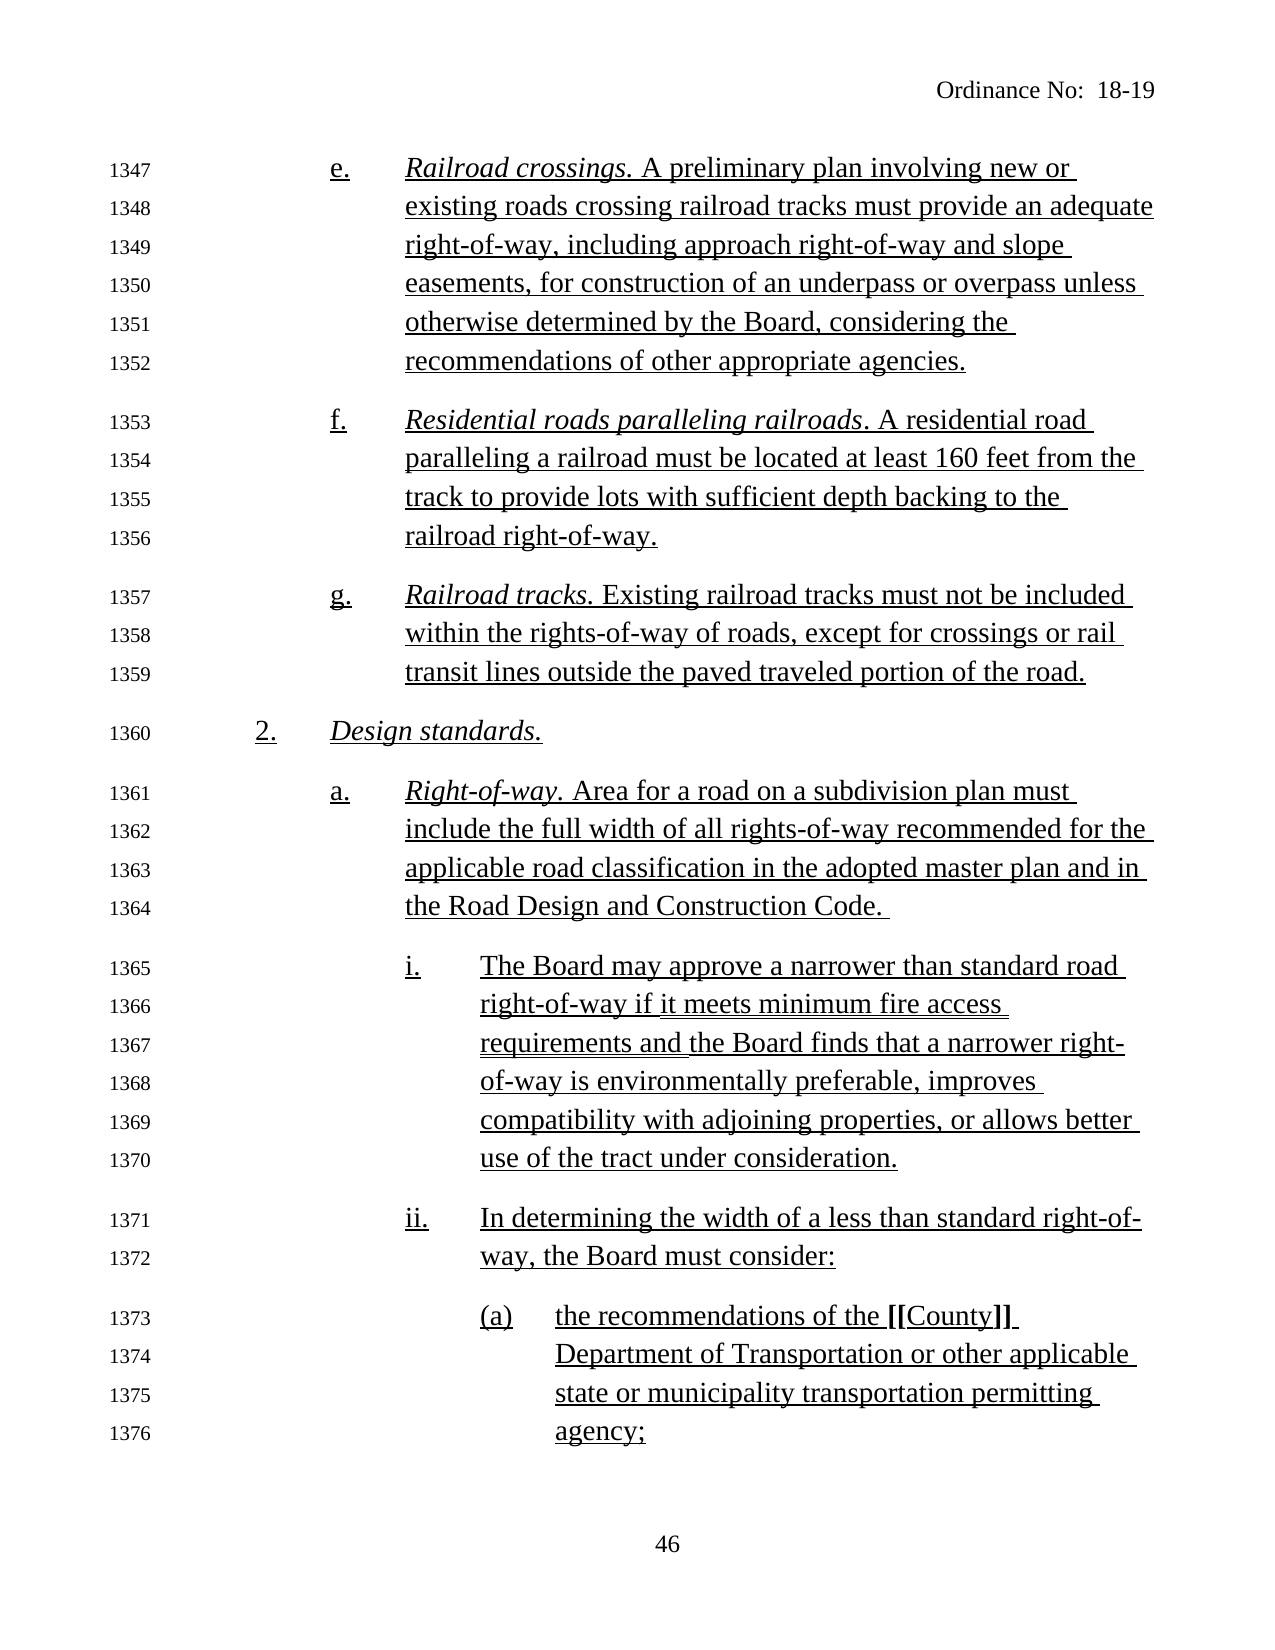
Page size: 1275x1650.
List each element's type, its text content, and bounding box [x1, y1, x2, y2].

text 2. Design standards. [255, 713, 1155, 747]
text i. The Board may approve a narrower than standard road right-of-way if it meets minimum fire access requirements and the Board finds that a narrower right-of-way is environmentally preferable, improves compatibility with adjoining properties, or allows better use of the tract under consideration. [405, 948, 1155, 1174]
text g. Railroad tracks. Existing railroad tracks must not be included within the rights-of-way of roads, except for crossings or rail transit lines outside the paved traveled portion of the road. [330, 577, 1155, 688]
text e. Railroad crossings. A preliminary plan involving new or existing roads crossing railroad tracks must provide an adequate right-of-way, including approach right-of-way and slope easements, for construction of an underpass or overpass unless otherwise determined by the Board, considering the recommendations of other appropriate agencies. [330, 150, 1155, 376]
text ii. In determining the width of a less than standard right-of-way, the Board must consider: [405, 1200, 1155, 1272]
text f. Residential roads paralleling railroads. A residential road paralleling a railroad must be located at least 160 feet from the track to provide lots with sufficient depth backing to the railroad right-of-way. [330, 402, 1155, 551]
text (a) the recommendations of the [[County]] Department of Transportation or other applicable state or municipality transportation permitting agency; [480, 1298, 1155, 1447]
text a. Right-of-way. Area for a road on a subdivision plan must include the full width of all rights-of-way recommended for the applicable road classification in the adopted master plan and in the Road Design and Construction Code. [330, 773, 1155, 922]
